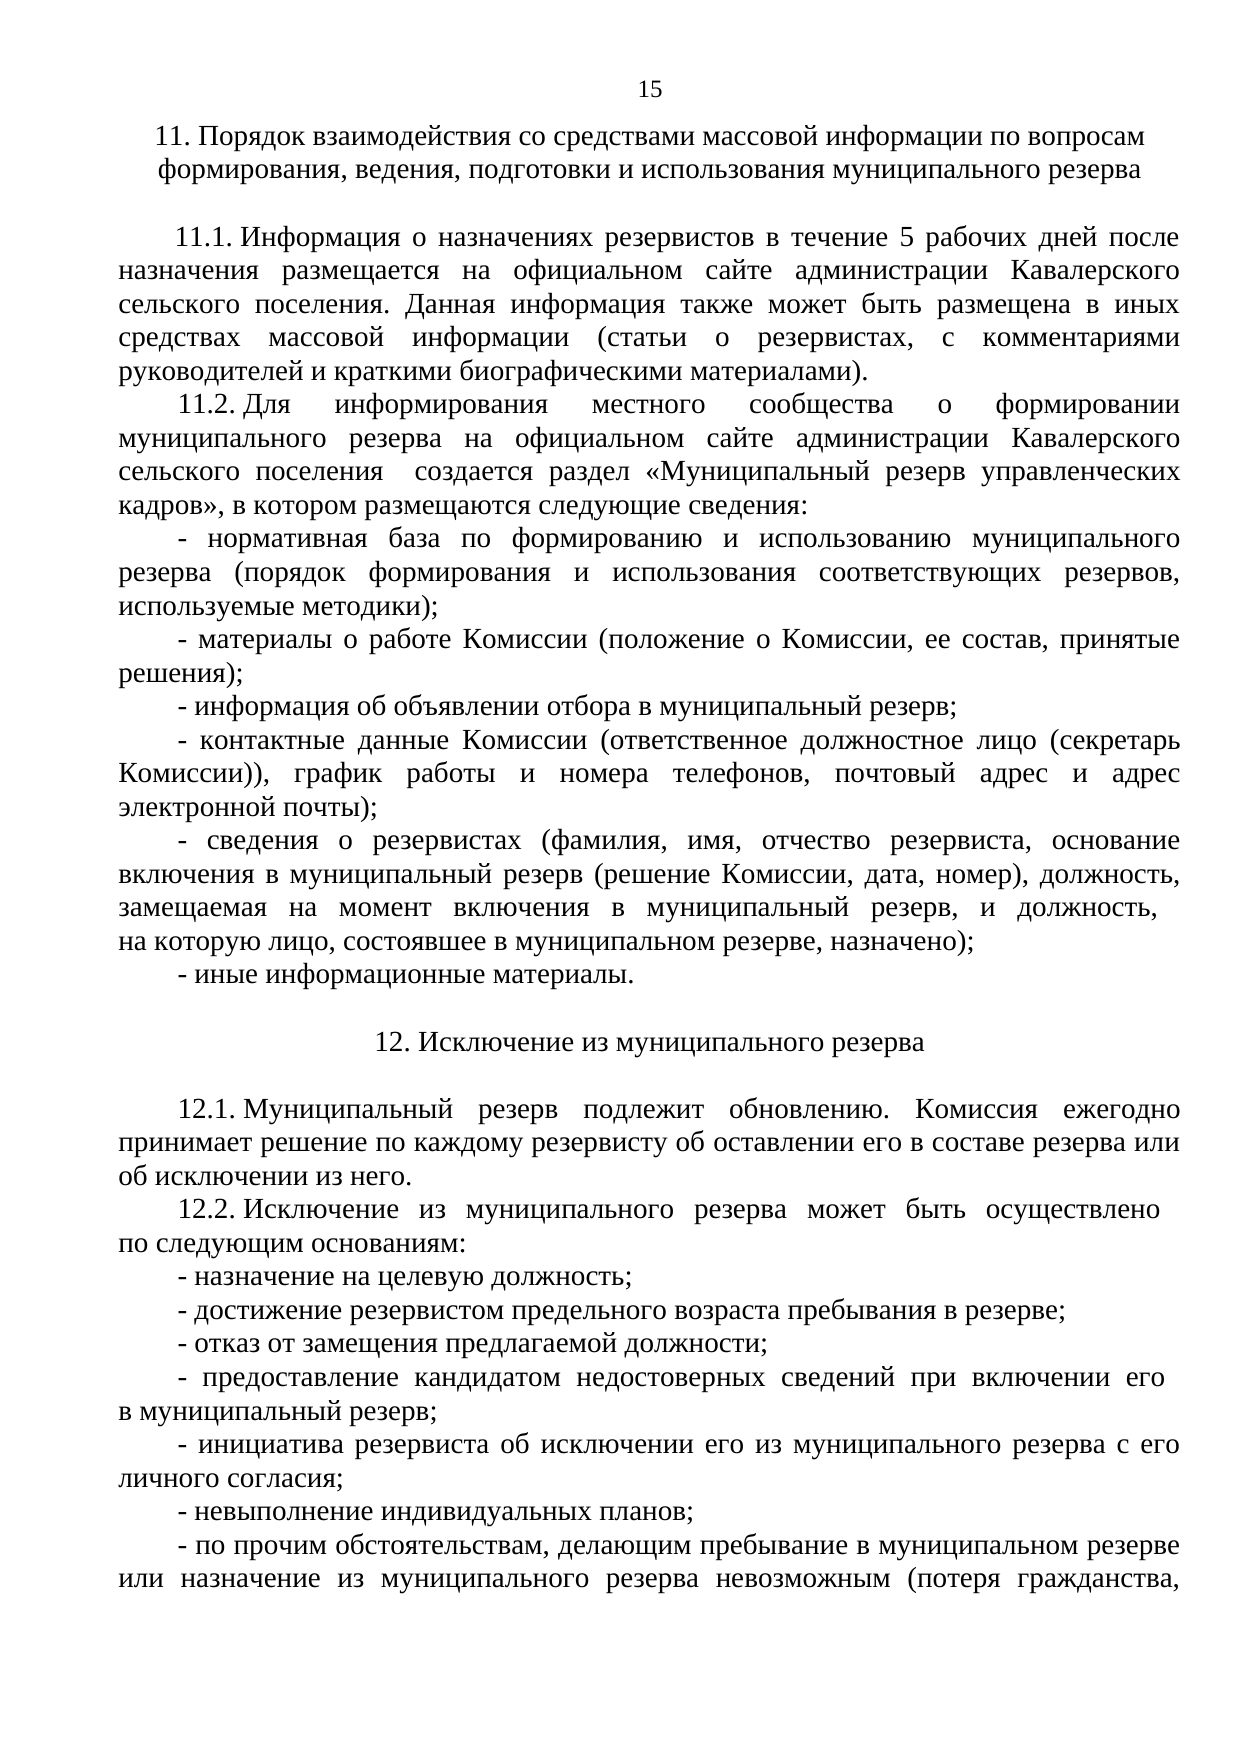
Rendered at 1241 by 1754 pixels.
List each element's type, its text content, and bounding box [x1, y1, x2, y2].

text 12.1. Муниципальный резерв подлежит обновлению. Комиссия ежегодно принимает решение по каждому резервисту об оставлении его в составе резерва или об исключении из него. [118, 1091, 1181, 1191]
text - назначение на целевую должность; [118, 1258, 1181, 1292]
text - контактные данные Комиссии (ответственное должностное лицо (секретарь Комиссии)), график работы и номера телефонов, почтовый адрес и адрес электронной почты); [118, 722, 1181, 822]
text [118, 1527, 1181, 1594]
text - достижение резервистом предельного возраста пребывания в резерве; [118, 1292, 1181, 1326]
text - предоставление кандидатом недостоверных сведений при включении его в муниципальный резерв; [118, 1359, 1181, 1426]
text - информация об объявлении отбора в муниципальный резерв; [118, 688, 1181, 722]
text - иные информационные материалы. [118, 957, 1181, 990]
text 12. Исключение из муниципального резерва [118, 1024, 1181, 1057]
text 11.2. Для информирования местного сообщества о формировании муниципального резерва на официальном сайте администрации Кавалерского сельского поселения создается раздел «Муниципальный резерв управленческих кадров», в котором размещаются следующие сведения: [118, 386, 1181, 521]
text - инициатива резервиста об исключении его из муниципального резерва с его личного согласия; [118, 1426, 1181, 1493]
text - нормативная база по формированию и использованию муниципального резерва (порядок формирования и использования соответствующих резервов, используемые методики); [118, 521, 1181, 621]
text 11.1. Информация о назначениях резервистов в течение 5 рабочих дней после назначения размещается на официальном сайте администрации Кавалерского сельского поселения. Данная информация также может быть размещена в иных средствах массовой информации (статьи о резервистах, с комментариями руководителей и краткими биографическими материалами). [118, 219, 1181, 386]
text 12.2. Исключение из муниципального резерва может быть осуществлено по следующим основаниям: [118, 1191, 1181, 1258]
text - сведения о резервистах (фамилия, имя, отчество резервиста, основание включения в муниципальный резерв (решение Комиссии, дата, номер), должность, замещаемая на момент включения в муниципальный резерв, и должность, на которую лицо, состоявшее в муниципальном резерве, назначено); [118, 822, 1181, 957]
text 11. Порядок взаимодействия со средствами массовой информации по вопросам формирования, ведения, подготовки и использования муниципального резерва [118, 118, 1181, 185]
text - отказ от замещения предлагаемой должности; [118, 1326, 1181, 1359]
text - материалы о работе Комиссии (положение о Комиссии, ее состав, принятые решения); [118, 621, 1181, 688]
text - невыполнение индивидуальных планов; [118, 1493, 1181, 1527]
